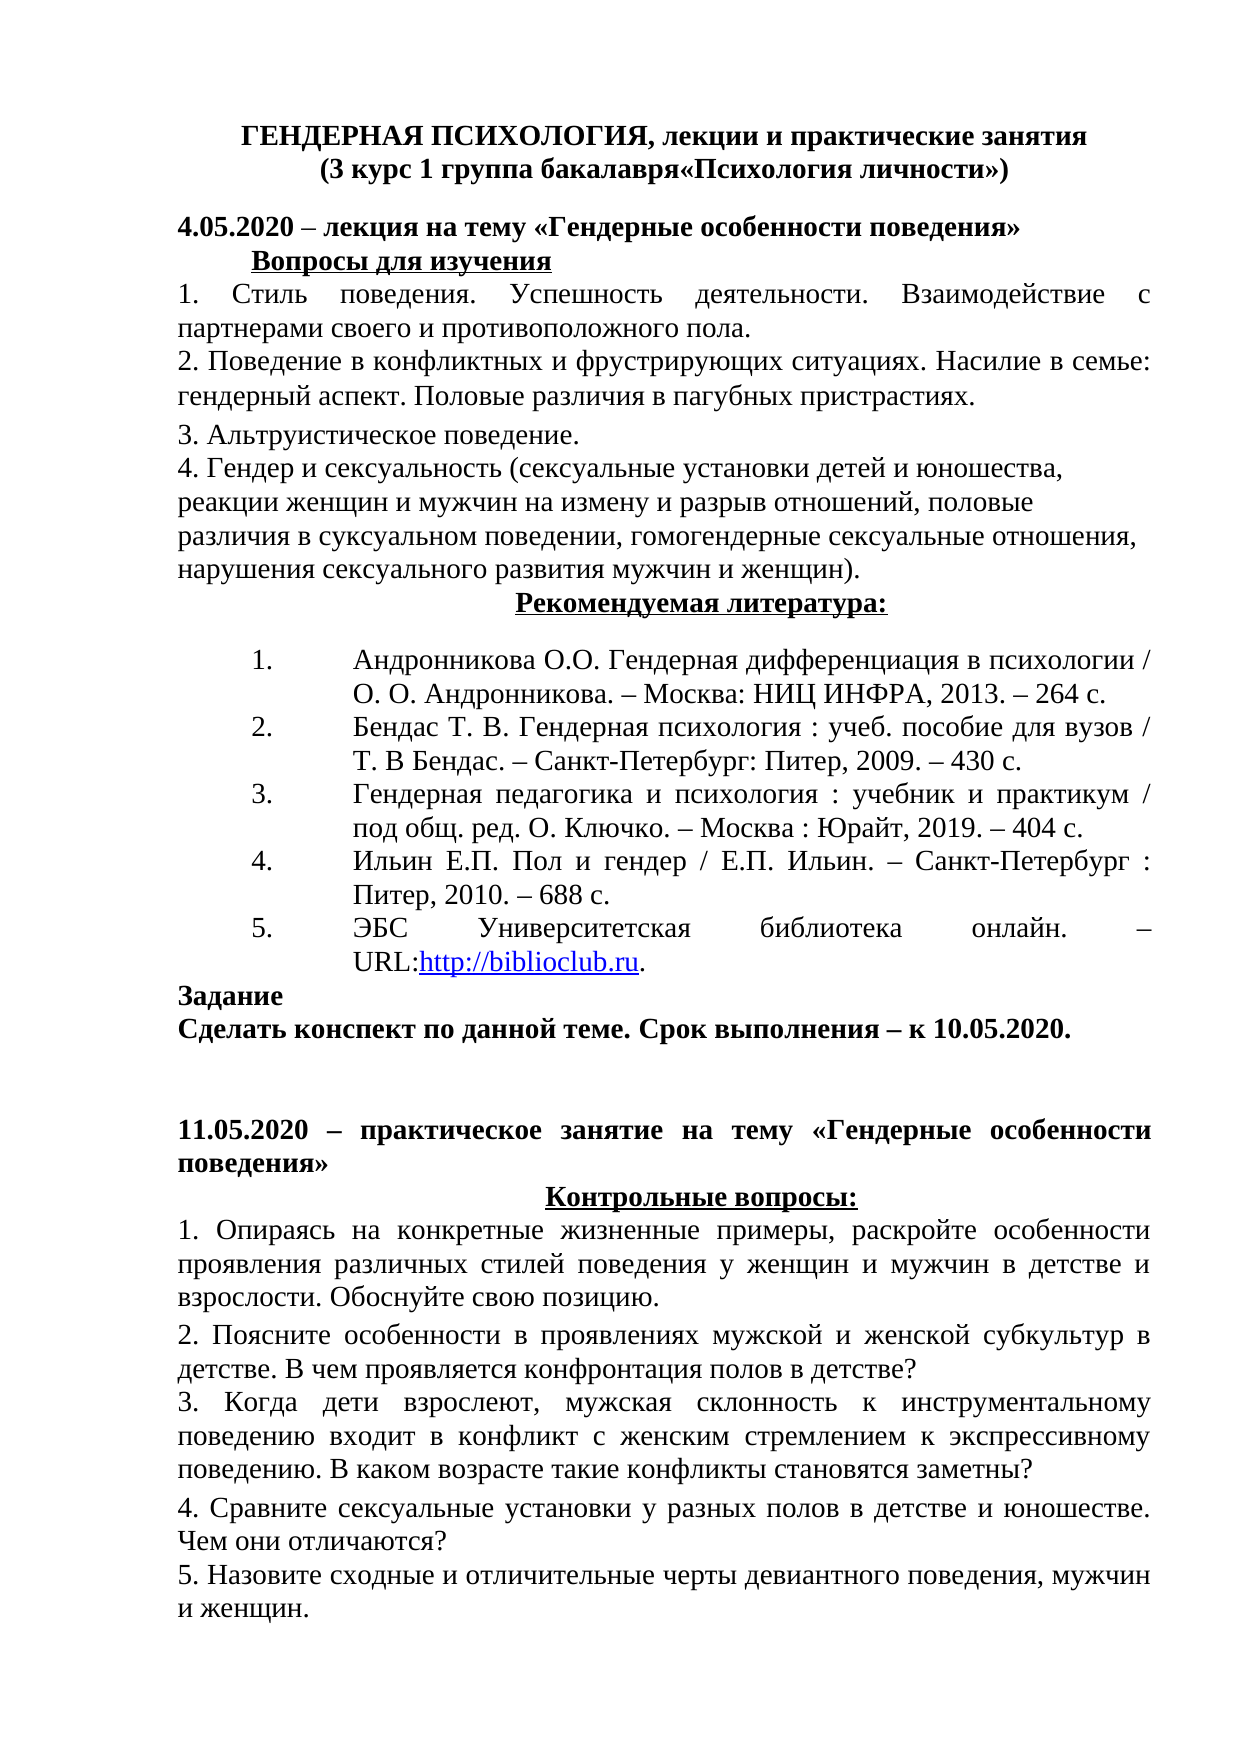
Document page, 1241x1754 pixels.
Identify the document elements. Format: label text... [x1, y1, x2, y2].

list Ильин Е.П. Пол и гендер / Е.П. Ильин. – Санкт-Петербург : Питер, 2010. – 688 с. [251, 843, 1152, 911]
list Гендерная педагогика и психология : учебник и практикум / под общ. ред. О. Ключко. – Москва : Юрайт, 2019. – 404 с. [251, 776, 1152, 843]
text 1. Стиль поведения. Успешность деятельности. Взаимодействие с партнерами своего и противоположного пола. [177, 276, 1152, 343]
list Андронникова О.О. Гендерная дифференциация в психологии / О. О. Андронникова. – Москва: НИЦ ИНФРА, 2013. – 264 с. [251, 642, 1152, 709]
text Вопросы для изучения [177, 243, 1152, 276]
text Рекомендуемая литература: [177, 585, 1152, 618]
text 1. Опираясь на конкретные жизненные примеры, раскройте особенности проявления различных стилей поведения у женщин и мужчин в детстве и взрослости. Обоснуйте свою позицию. [177, 1212, 1152, 1313]
text 3. Альтруистическое поведение. [177, 417, 1152, 451]
text Контрольные вопросы: [177, 1179, 1152, 1212]
text 4.05.2020 – лекция на тему «Гендерные особенности поведения» [177, 209, 1152, 243]
text Сделать конспект по данной теме. Срок выполнения – к 10.05.2020. [177, 1011, 1152, 1045]
text 4. Гендер и сексуальность (сексуальные установки детей и юношества, реакции женщин и мужчин на измену и разрыв отношений, половые различия в суксуальном поведении, гомогендерные сексуальные отношения, нарушения сексуального развития мужчин и женщин). [177, 451, 1152, 585]
title (3 курс 1 группа бакалавря«Психология личности») [177, 152, 1152, 185]
text 2. Поведение в конфликтных и фрустрирующих ситуациях. Насилие в семье: гендерный аспект. Половые различия в пагубных пристрастиях. [177, 343, 1152, 412]
text Задание [177, 978, 1152, 1011]
text 4. Сравните сексуальные установки у разных полов в детстве и юношестве. Чем они отличаются? [177, 1490, 1152, 1557]
text 2. Поясните особенности в проявлениях мужской и женской субкультур в детстве. В чем проявляется конфронтация полов в детстве? [177, 1317, 1152, 1384]
list ЭБС Университетская библиотека онлайн. – URL:http://biblioclub.ru. [251, 911, 1152, 978]
text 11.05.2020 – практическое занятие на тему «Гендерные особенности поведения» [177, 1112, 1152, 1179]
list Бендас Т. В. Гендерная психология : учеб. пособие для вузов / Т. В Бендас. – Санкт-Петербург: Питер, 2009. – 430 с. [251, 709, 1152, 776]
text 3. Когда дети взрослеют, мужская склонность к инструментальному поведению входит в конфликт с женским стремлением к экспрессивному поведению. В каком возрасте такие конфликты становятся заметны? [177, 1384, 1152, 1485]
text 5. Назовите сходные и отличительные черты девиантного поведения, мужчин и женщин. [177, 1557, 1152, 1624]
title ГЕНДЕРНАЯ ПСИХОЛОГИЯ, лекции и практические занятия [177, 118, 1152, 152]
